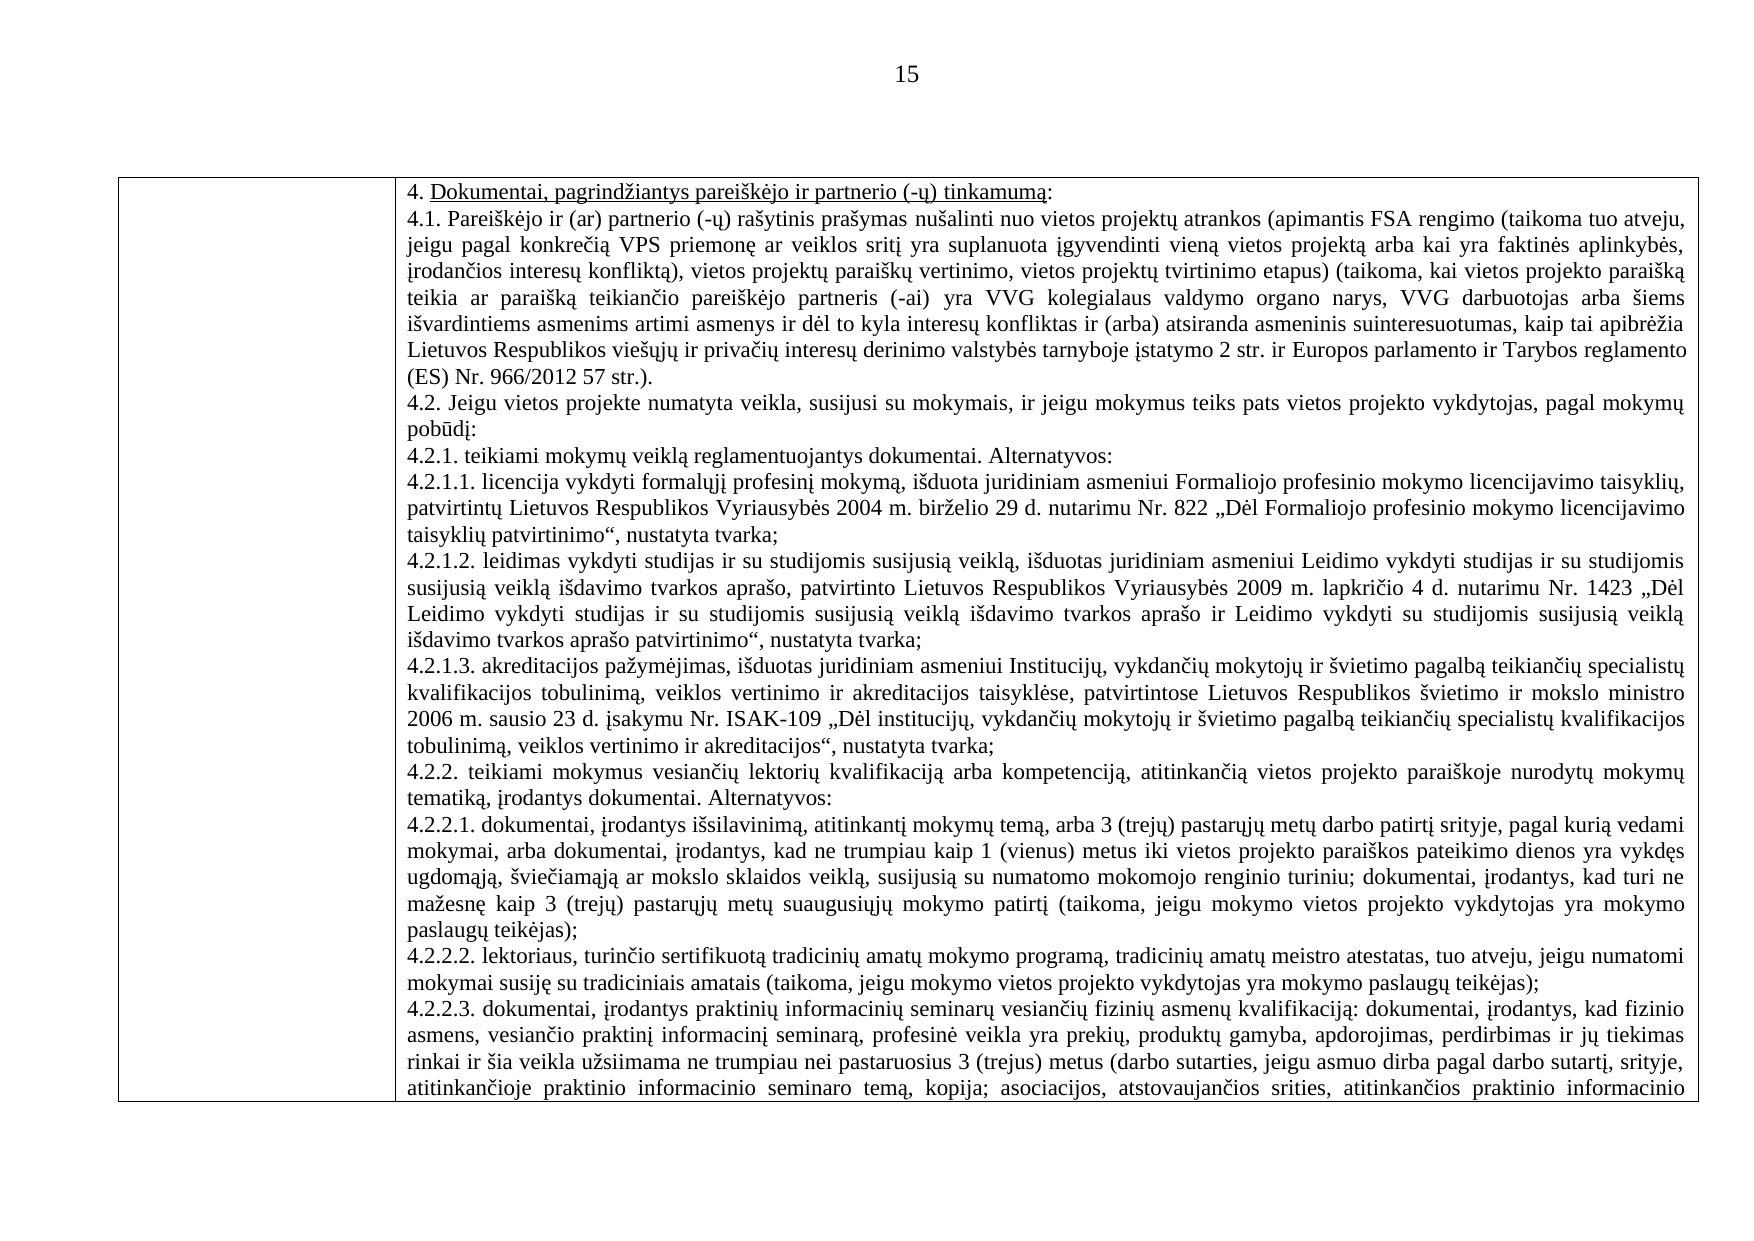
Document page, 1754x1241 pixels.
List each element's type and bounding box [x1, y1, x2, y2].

table_cell [396, 178, 1698, 1101]
